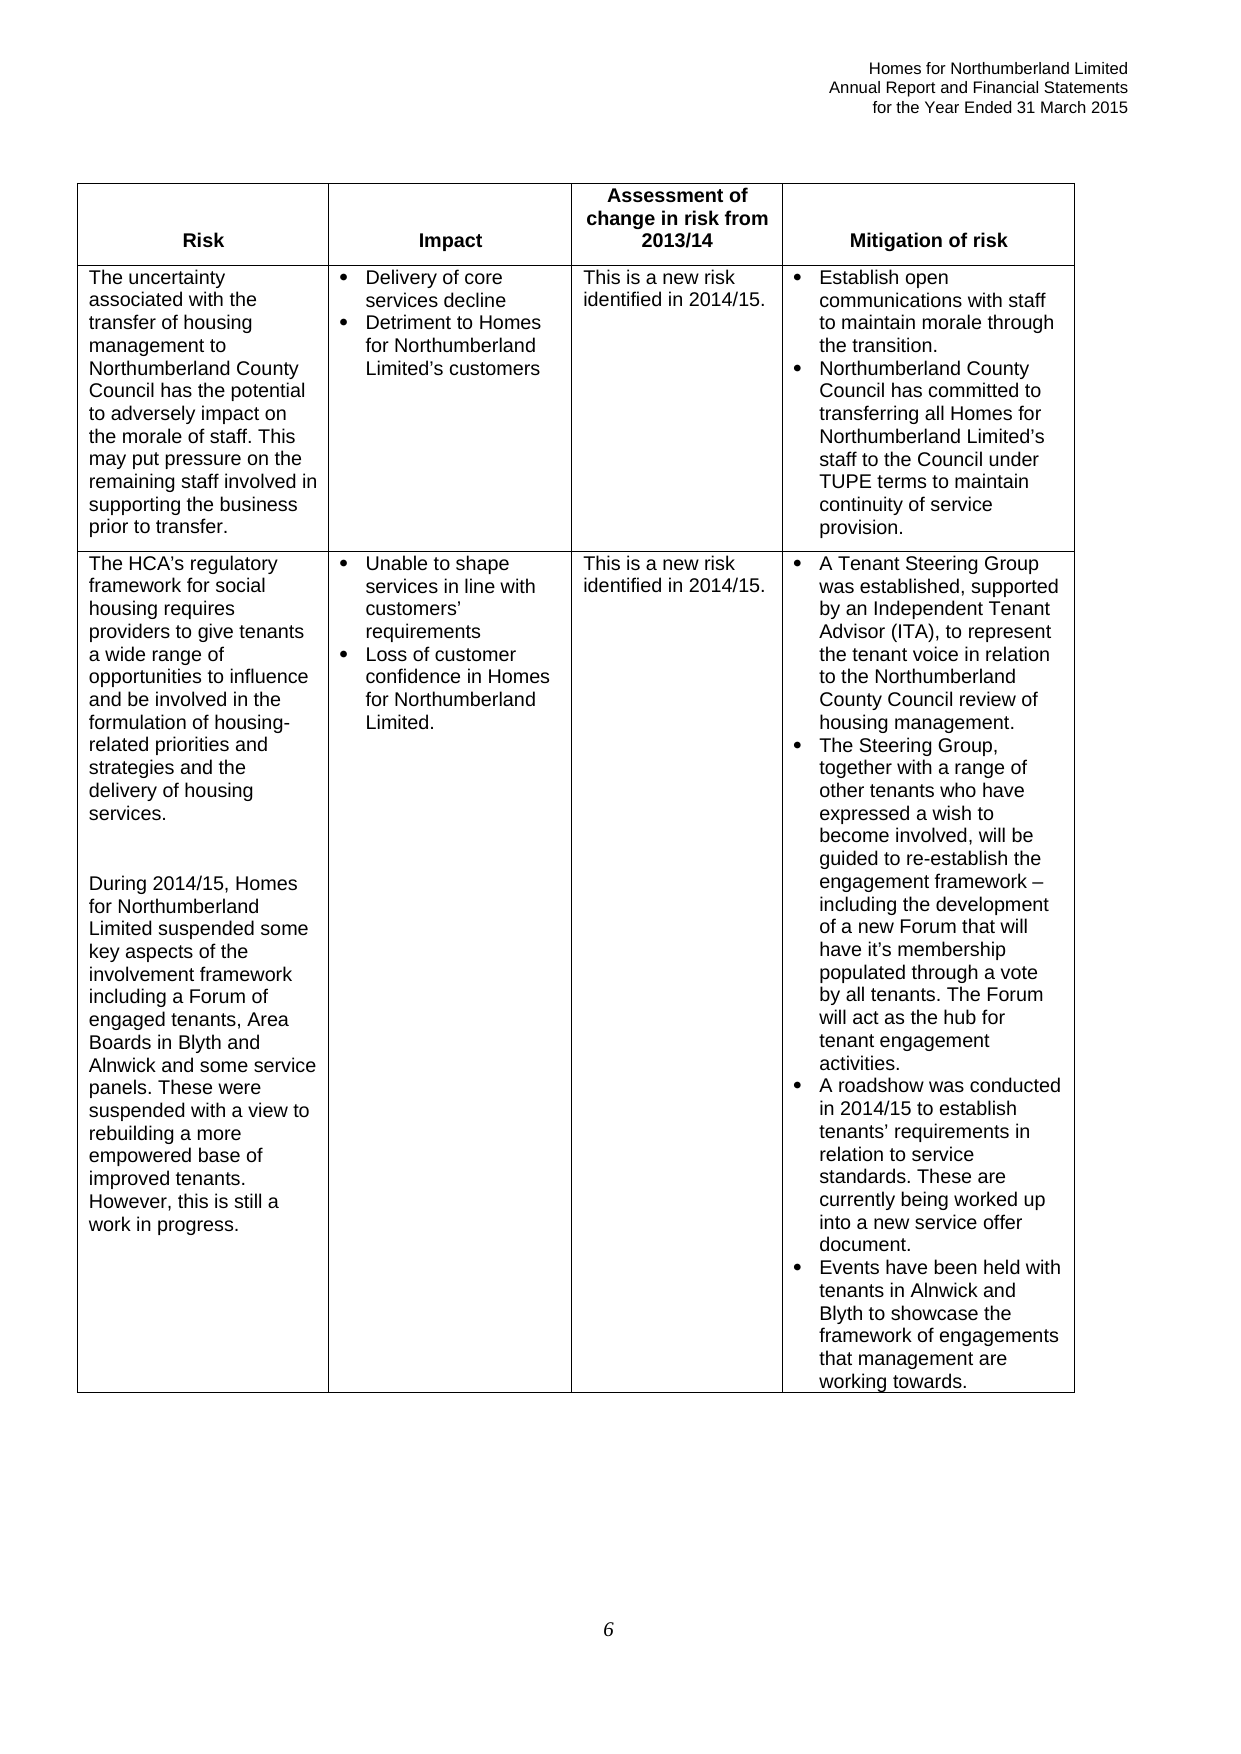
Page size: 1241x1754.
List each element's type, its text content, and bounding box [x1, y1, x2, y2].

table_cell The HCA’s regulatory framework for social housing requires providers to give tenants a wide range of opportunities to influence and be involved in the formulation of housing-related priorities and strategies and the delivery of housing services. During 2014/15, Homes for Northumberland Limited suspended some key aspects of the involvement framework including a Forum of engaged tenants, Area Boards in Blyth and Alnwick and some service panels. These were suspended with a view to rebuilding a more empowered base of improved tenants. However, this is still a work in progress. [78, 552, 328, 1392]
table_header Impact [329, 184, 571, 264]
table_cell Unable to shape services in line with customers’ requirements Loss of customer confidence in Homes for Northumberland Limited. [329, 552, 571, 1392]
table_cell This is a new risk identified in 2014/15. [572, 266, 782, 551]
table_cell This is a new risk identified in 2014/15. [572, 552, 782, 1392]
table_header Risk [78, 184, 328, 264]
table_header Mitigation of risk [783, 184, 1074, 264]
table_cell Delivery of core services decline Detriment to Homes for Northumberland Limited’s customers [329, 266, 571, 551]
table_cell Establish open communications with staff to maintain morale through the transition. Northumberland County Council has committed to transferring all Homes for Northumberland Limited’s staff to the Council under TUPE terms to maintain continuity of service provision. [783, 266, 1074, 551]
table_cell A Tenant Steering Group was established, supported by an Independent Tenant Advisor (ITA), to represent the tenant voice in relation to the Northumberland County Council review of housing management. The Steering Group, together with a range of other tenants who have expressed a wish to become involved, will be guided to re-establish the engagement framework – including the development of a new Forum that will have it’s membership populated through a vote by all tenants. The Forum will act as the hub for tenant engagement activities. A roadshow was conducted in 2014/15 to establish tenants’ requirements in relation to service standards. These are currently being worked up into a new service offer document. Events have been held with tenants in Alnwick and Blyth to showcase the framework of engagements that management are working towards. [783, 552, 1074, 1392]
table_cell The uncertainty associated with the transfer of housing management to Northumberland County Council has the potential to adversely impact on the morale of staff. This may put pressure on the remaining staff involved in supporting the business prior to transfer. [78, 266, 328, 551]
table_header Assessment of change in risk from 2013/14 [572, 184, 782, 264]
